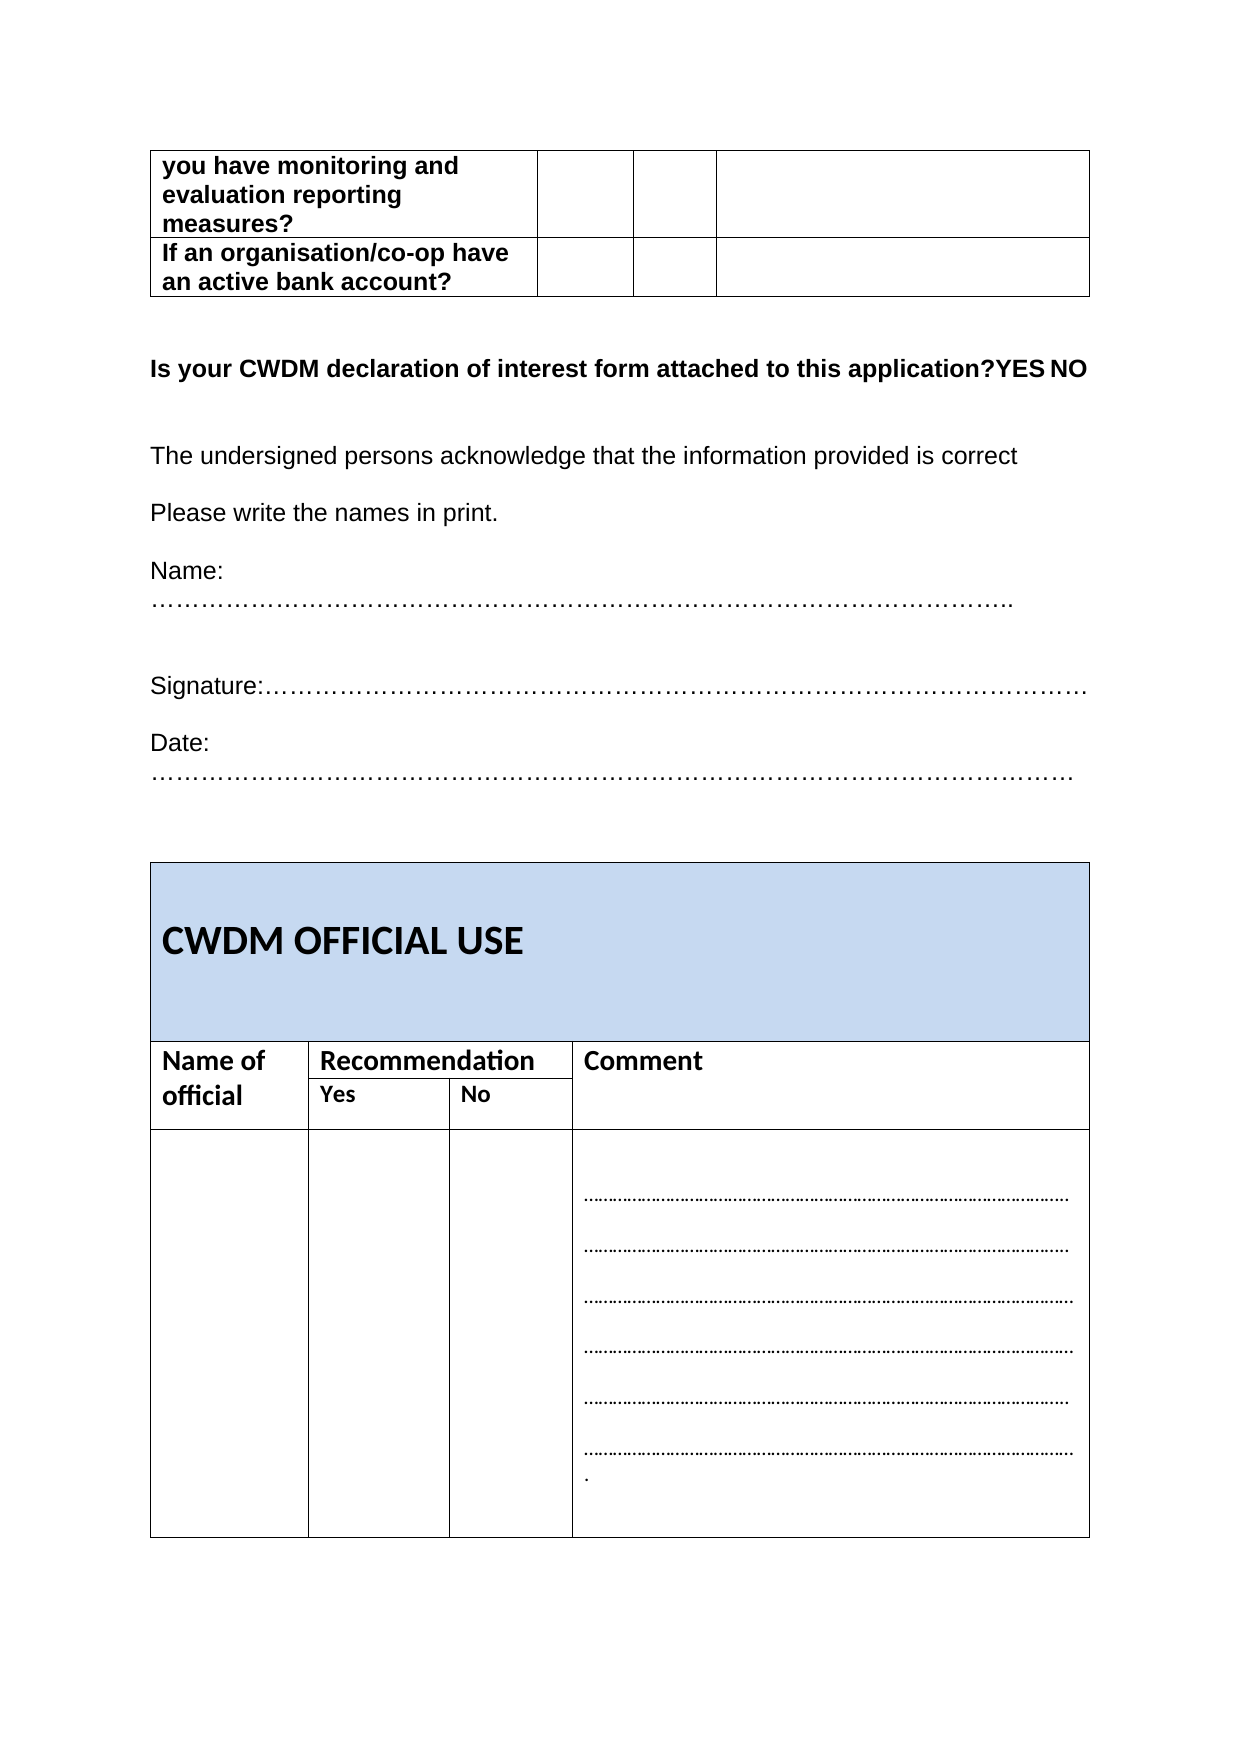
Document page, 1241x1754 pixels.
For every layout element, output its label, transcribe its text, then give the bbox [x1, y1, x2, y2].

table_cell [634, 151, 716, 237]
table_cell [538, 151, 633, 237]
table_cell [309, 1130, 449, 1537]
text Please write the names in print. [150, 498, 1090, 527]
table_cell [538, 238, 633, 296]
table_header CWDM OFFICIAL USE [151, 863, 1089, 1041]
table_cell If an organisation/co-op have an active bank account? [151, 238, 537, 296]
text Signature:……………………………………………………………………………………… [150, 671, 1090, 699]
table_cell Yes [309, 1079, 449, 1129]
table_cell Name of official [151, 1042, 308, 1129]
table_cell [717, 238, 1089, 296]
table_cell Comment [573, 1042, 1089, 1129]
table_cell [450, 1130, 572, 1537]
table_cell [634, 238, 716, 296]
table_cell [717, 151, 1089, 237]
text Is your CWDM declaration of interest form attached to this application?YES NO [150, 354, 1090, 383]
text The undersigned persons acknowledge that the information provided is correct [150, 441, 1090, 469]
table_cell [151, 151, 537, 237]
table_cell Recommendation [309, 1042, 572, 1077]
text Date:………………………………………………………………………………………………… [150, 728, 1090, 786]
table_cell No [450, 1079, 572, 1129]
text Name: ………………………………………………………………………………………….. [150, 556, 1090, 613]
table_cell ……………………………………………………………………………………….. ……………………………………………………………………………………….. ………………………………………………………………………………………… ………………………………………………………………………………………… ……………………………………………………………………………………….. …………………………………………………………………………………………. [573, 1130, 1089, 1537]
table_cell [151, 1130, 308, 1537]
